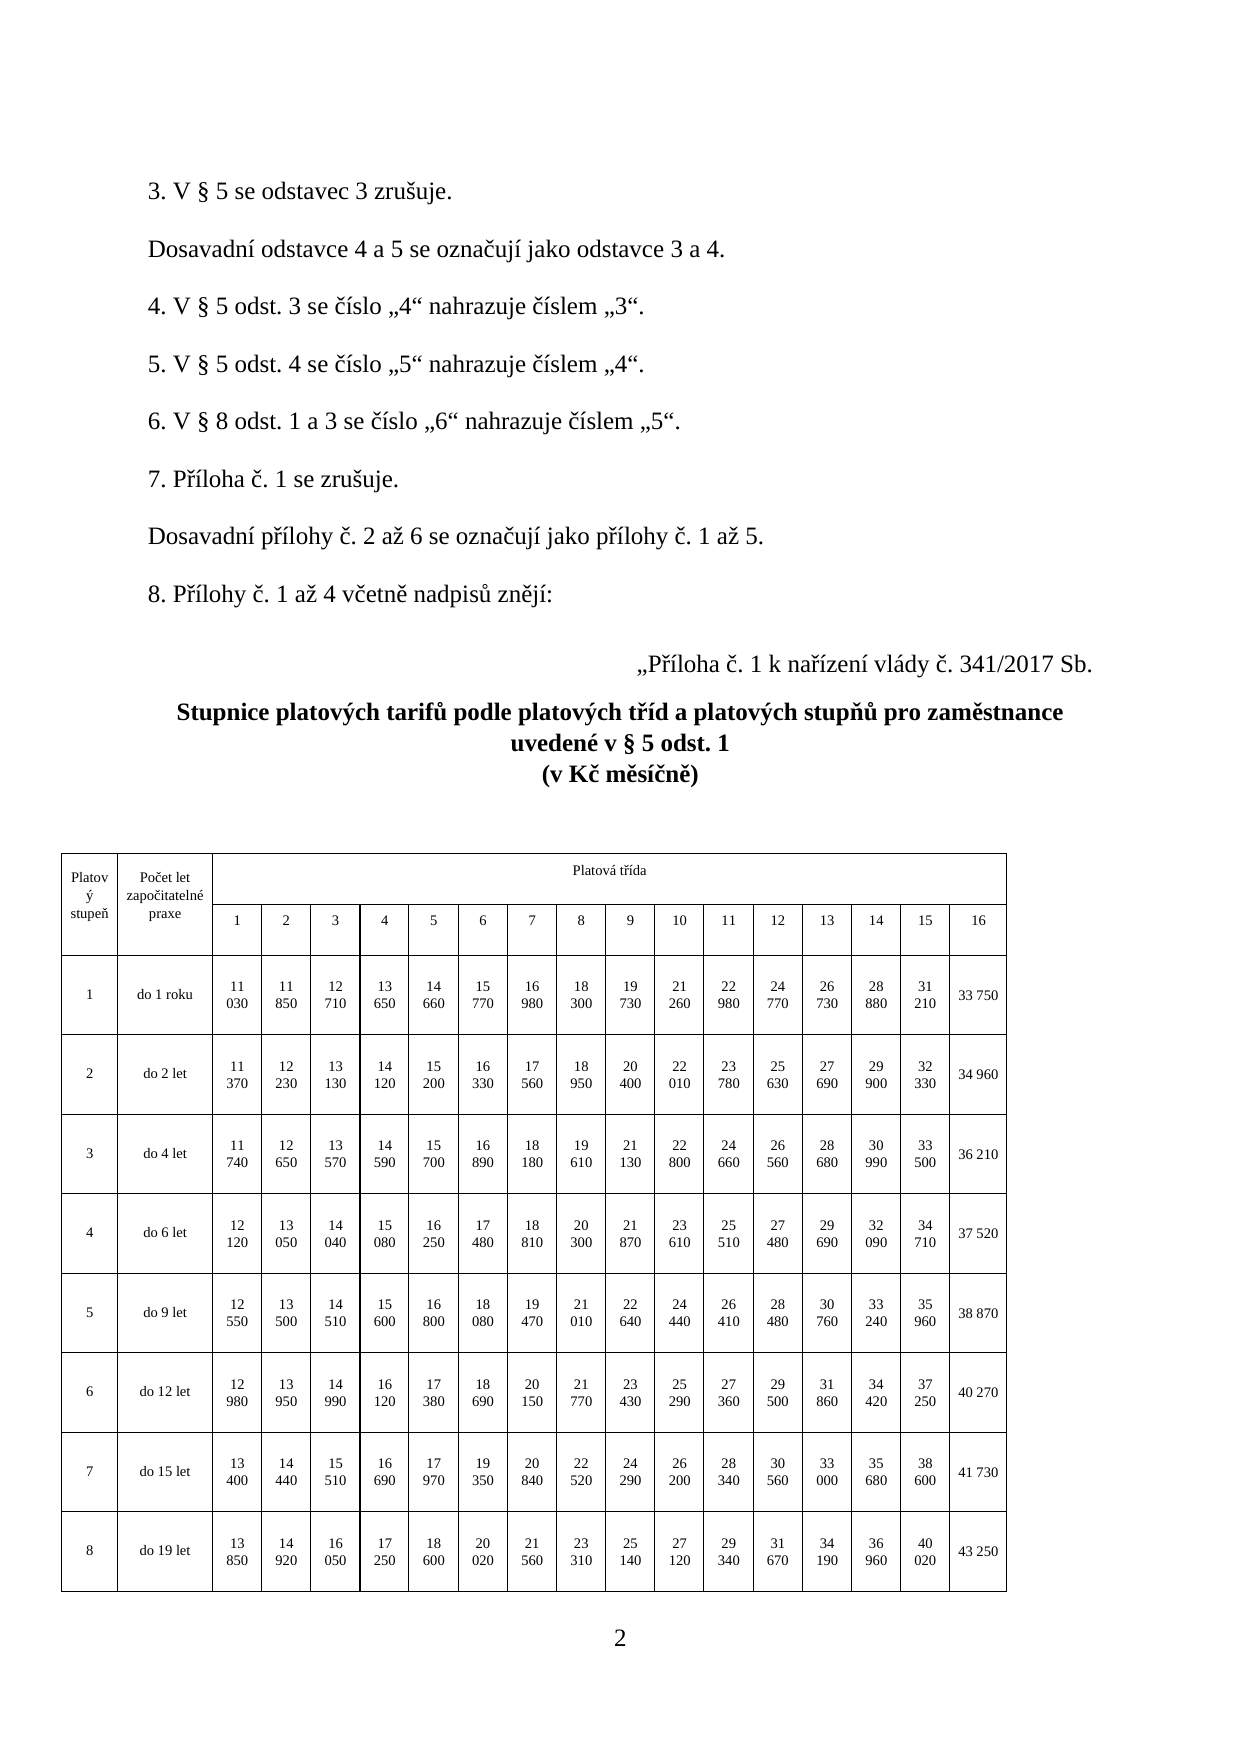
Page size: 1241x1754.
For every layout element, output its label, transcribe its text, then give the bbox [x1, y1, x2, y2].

table_cell 26 410 [704, 1274, 753, 1352]
table_cell 27 690 [803, 1035, 851, 1114]
table_cell 30 560 [754, 1433, 802, 1511]
table_cell 18 600 [409, 1512, 458, 1591]
table_cell 27 480 [754, 1194, 802, 1273]
table_cell 13 050 [262, 1194, 310, 1273]
text (v Kč měsíčně) [148, 759, 1093, 787]
table_cell 15 080 [361, 1194, 408, 1273]
table_cell 14 660 [409, 956, 458, 1034]
table_cell 22 010 [655, 1035, 703, 1114]
table_cell 16 120 [361, 1353, 408, 1432]
table_cell 3 [62, 1115, 117, 1193]
table_cell 40 270 [950, 1353, 1006, 1432]
table_cell 25 510 [704, 1194, 753, 1273]
table_cell 27 120 [655, 1512, 703, 1591]
table_cell 21 010 [557, 1274, 605, 1352]
table_cell 15 [901, 905, 949, 955]
text „Příloha č. 1 k nařízení vlády č. 341/2017 Sb. [148, 649, 1093, 678]
table_cell do 2 let [118, 1035, 212, 1114]
table_cell 14 120 [361, 1035, 408, 1114]
table_cell 17 480 [459, 1194, 507, 1273]
table_cell 13 650 [361, 956, 408, 1034]
table_cell 9 [606, 905, 654, 955]
table_cell 12 230 [262, 1035, 310, 1114]
table_cell 25 290 [655, 1353, 703, 1432]
table_cell 2 [62, 1035, 117, 1114]
table_cell do 19 let [118, 1512, 212, 1591]
table_cell 17 970 [409, 1433, 458, 1511]
table_cell 28 480 [754, 1274, 802, 1352]
table_cell 21 130 [606, 1115, 654, 1193]
table_cell 13 400 [213, 1433, 261, 1511]
table_cell 20 300 [557, 1194, 605, 1273]
table_cell 12 [754, 905, 802, 955]
table_cell do 4 let [118, 1115, 212, 1193]
table_cell 35 960 [901, 1274, 949, 1352]
text Dosavadní přílohy č. 2 až 6 se označují jako přílohy č. 1 až 5. [148, 521, 1093, 550]
table_cell 28 680 [803, 1115, 851, 1193]
table_cell 29 500 [754, 1353, 802, 1432]
table_cell 24 290 [606, 1433, 654, 1511]
table_cell 34 710 [901, 1194, 949, 1273]
table_cell 11 740 [213, 1115, 261, 1193]
table_cell 18 810 [508, 1194, 556, 1273]
table_cell 18 300 [557, 956, 605, 1034]
list 4. V § 5 odst. 3 se číslo „4“ nahrazuje číslem „3“. [148, 291, 1093, 320]
table_cell 24 770 [754, 956, 802, 1034]
table_cell 13 950 [262, 1353, 310, 1432]
table_cell 35 680 [852, 1433, 900, 1511]
table_cell 16 330 [459, 1035, 507, 1114]
table_cell 16 250 [409, 1194, 458, 1273]
table_cell 21 260 [655, 956, 703, 1034]
table_cell 32 090 [852, 1194, 900, 1273]
table_cell 19 470 [508, 1274, 556, 1352]
table_cell 26 730 [803, 956, 851, 1034]
table_cell 43 250 [950, 1512, 1006, 1591]
table_cell 18 690 [459, 1353, 507, 1432]
table_cell 12 120 [213, 1194, 261, 1273]
table_header Platová třída [213, 854, 1006, 904]
table_header Platový stupeň [62, 854, 117, 955]
table_cell 34 960 [950, 1035, 1006, 1114]
text Stupnice platových tarifů podle platových tříd a platových stupňů pro zaměstnance uvedené v § 5 odst. 1 [148, 697, 1093, 756]
table_cell 18 080 [459, 1274, 507, 1352]
table_cell 6 [459, 905, 507, 955]
table_cell 33 000 [803, 1433, 851, 1511]
table_cell 19 610 [557, 1115, 605, 1193]
table_cell 3 [311, 905, 359, 955]
table_cell 11 850 [262, 956, 310, 1034]
table_cell 17 560 [508, 1035, 556, 1114]
table_cell 12 980 [213, 1353, 261, 1432]
table_cell 21 870 [606, 1194, 654, 1273]
table_cell do 15 let [118, 1433, 212, 1511]
text 7. Příloha č. 1 se zrušuje. [148, 464, 1093, 493]
table_cell 27 360 [704, 1353, 753, 1432]
table_cell 19 350 [459, 1433, 507, 1511]
table_cell 18 180 [508, 1115, 556, 1193]
table_cell 33 500 [901, 1115, 949, 1193]
table_cell 40 020 [901, 1512, 949, 1591]
table_cell 34 190 [803, 1512, 851, 1591]
table_cell 24 660 [704, 1115, 753, 1193]
table_cell 13 130 [311, 1035, 359, 1114]
table_cell 2 [262, 905, 310, 955]
table_cell 14 990 [311, 1353, 359, 1432]
table_cell 15 200 [409, 1035, 458, 1114]
table_cell 26 560 [754, 1115, 802, 1193]
table_cell 31 670 [754, 1512, 802, 1591]
table_cell 1 [62, 956, 117, 1034]
table_cell 23 310 [557, 1512, 605, 1591]
table_cell 30 990 [852, 1115, 900, 1193]
table_cell 13 570 [311, 1115, 359, 1193]
table_cell 26 200 [655, 1433, 703, 1511]
table_cell 22 520 [557, 1433, 605, 1511]
table_cell 30 760 [803, 1274, 851, 1352]
table_cell 25 630 [754, 1035, 802, 1114]
table_cell 16 [950, 905, 1006, 955]
table_cell 14 590 [361, 1115, 408, 1193]
table_cell 17 250 [361, 1512, 408, 1591]
table_cell 21 770 [557, 1353, 605, 1432]
table_cell 15 510 [311, 1433, 359, 1511]
table_cell 29 340 [704, 1512, 753, 1591]
table_cell 20 400 [606, 1035, 654, 1114]
table_cell 21 560 [508, 1512, 556, 1591]
table_cell 32 330 [901, 1035, 949, 1114]
table_cell 5 [62, 1274, 117, 1352]
table_cell 14 510 [311, 1274, 359, 1352]
table_cell 16 050 [311, 1512, 359, 1591]
table_cell 25 140 [606, 1512, 654, 1591]
table_cell 17 380 [409, 1353, 458, 1432]
table_cell 5 [409, 905, 458, 955]
table_cell 16 690 [361, 1433, 408, 1511]
table_cell 23 430 [606, 1353, 654, 1432]
table_cell do 6 let [118, 1194, 212, 1273]
table_cell 33 750 [950, 956, 1006, 1034]
table_cell 14 440 [262, 1433, 310, 1511]
table_cell 41 730 [950, 1433, 1006, 1511]
table_cell 31 210 [901, 956, 949, 1034]
table_cell 8 [557, 905, 605, 955]
table_cell 12 710 [311, 956, 359, 1034]
list 6. V § 8 odst. 1 a 3 se číslo „6“ nahrazuje číslem „5“. [148, 406, 1093, 435]
table_cell 38 870 [950, 1274, 1006, 1352]
table_cell 28 340 [704, 1433, 753, 1511]
table_cell 36 210 [950, 1115, 1006, 1193]
table_header Počet let započitatelné praxe [118, 854, 212, 955]
table_cell 19 730 [606, 956, 654, 1034]
table_cell 15 600 [361, 1274, 408, 1352]
list 5. V § 5 odst. 4 se číslo „5“ nahrazuje číslem „4“. [148, 349, 1093, 378]
table_cell do 1 roku [118, 956, 212, 1034]
table_cell 16 800 [409, 1274, 458, 1352]
table_cell 23 780 [704, 1035, 753, 1114]
table_cell 38 600 [901, 1433, 949, 1511]
table_cell do 9 let [118, 1274, 212, 1352]
table_cell 37 520 [950, 1194, 1006, 1273]
table_cell 8 [62, 1512, 117, 1591]
table_cell 20 150 [508, 1353, 556, 1432]
table_cell 24 440 [655, 1274, 703, 1352]
table_cell 16 980 [508, 956, 556, 1034]
table_cell 6 [62, 1353, 117, 1432]
table_cell 33 240 [852, 1274, 900, 1352]
list 3. V § 5 se odstavec 3 zrušuje. [148, 176, 1093, 205]
table_cell 22 640 [606, 1274, 654, 1352]
text 8. Přílohy č. 1 až 4 včetně nadpisů znějí: [148, 579, 1093, 608]
table_cell 29 690 [803, 1194, 851, 1273]
table_cell do 12 let [118, 1353, 212, 1432]
table_cell 14 040 [311, 1194, 359, 1273]
table_cell 4 [62, 1194, 117, 1273]
table_cell 12 650 [262, 1115, 310, 1193]
table_cell 10 [655, 905, 703, 955]
table_cell 29 900 [852, 1035, 900, 1114]
table_cell 20 840 [508, 1433, 556, 1511]
table_cell 18 950 [557, 1035, 605, 1114]
table_cell 16 890 [459, 1115, 507, 1193]
table_cell 13 850 [213, 1512, 261, 1591]
table_cell 22 980 [704, 956, 753, 1034]
table_cell 28 880 [852, 956, 900, 1034]
table_cell 4 [361, 905, 408, 955]
table_cell 15 770 [459, 956, 507, 1034]
table_cell 13 500 [262, 1274, 310, 1352]
table_cell 7 [508, 905, 556, 955]
table_cell 31 860 [803, 1353, 851, 1432]
table_cell 7 [62, 1433, 117, 1511]
table_cell 11 370 [213, 1035, 261, 1114]
list Dosavadní odstavce 4 a 5 se označují jako odstavce 3 a 4. [148, 234, 1093, 263]
table_cell 15 700 [409, 1115, 458, 1193]
table_cell 34 420 [852, 1353, 900, 1432]
table_cell 20 020 [459, 1512, 507, 1591]
table_cell 37 250 [901, 1353, 949, 1432]
table_cell 11 030 [213, 956, 261, 1034]
table_cell 14 [852, 905, 900, 955]
table_cell 12 550 [213, 1274, 261, 1352]
table_cell 1 [213, 905, 261, 955]
table_cell 23 610 [655, 1194, 703, 1273]
table_cell 11 [704, 905, 753, 955]
table_cell 13 [803, 905, 851, 955]
table_cell 36 960 [852, 1512, 900, 1591]
table_cell 22 800 [655, 1115, 703, 1193]
table_cell 14 920 [262, 1512, 310, 1591]
